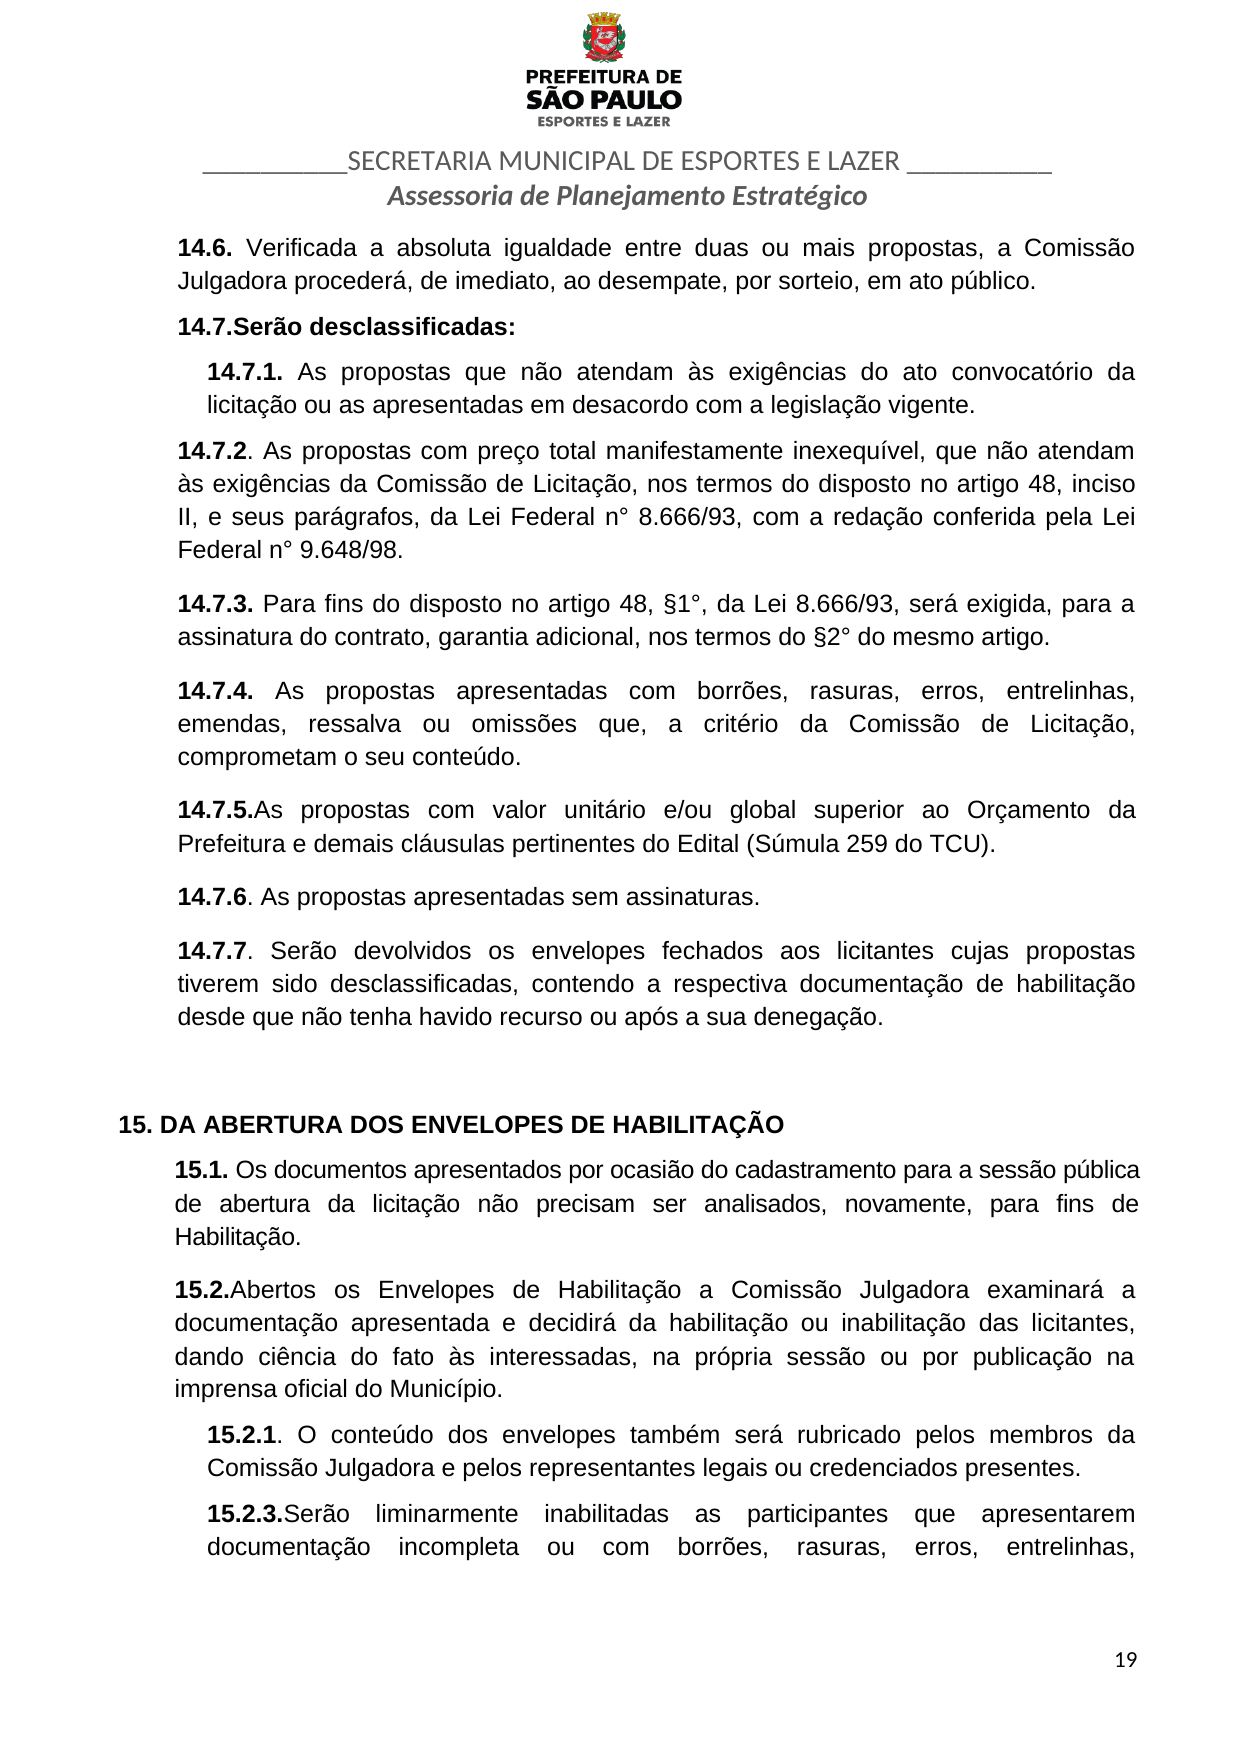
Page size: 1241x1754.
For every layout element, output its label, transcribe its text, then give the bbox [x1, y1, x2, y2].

text 14.7.4. As propostas apresentadas com borrões, rasuras, erros, entrelinhas, emendas, ressalva ou omissões que, a critério da Comissão de Licitação, comprometam o seu conteúdo. [177, 676, 1137, 770]
text 14.7.7. Serão devolvidos os envelopes fechados aos licitantes cujas propostas tiverem sido desclassificadas, contendo a respectiva documentação de habilitação desde que não tenha havido recurso ou após a sua denegação. [177, 936, 1137, 1031]
text 15.2.Abertos os Envelopes de Habilitação a Comissão Julgadora examinará a documentação apresentada e decidirá da habilitação ou inabilitação das licitantes, dando ciência do fato às interessadas, na própria sessão ou por publicação na imprensa oficial do Município. [174, 1275, 1137, 1403]
text 14.7.1. As propostas que não atendam às exigências do ato convocatório da licitação ou as apresentadas em desacordo com a legislação vigente. [207, 357, 1137, 419]
text 14.7.5.As propostas com valor unitário e/ou global superior ao Orçamento da Prefeitura e demais cláusulas pertinentes do Edital (Súmula 259 do TCU). [177, 796, 1137, 857]
text 14.7.Serão desclassificadas: [177, 312, 1137, 341]
text 15.1. Os documentos apresentados por ocasião do cadastramento para a sessão pública de abertura da licitação não precisam ser analisados, novamente, para fins de Habilitação. [174, 1156, 1140, 1250]
text 14.7.3. Para fins do disposto no artigo 48, §1°, da Lei 8.666/93, será exigida, para a assinatura do contrato, garantia adicional, nos termos do §2° do mesmo artigo. [177, 589, 1137, 651]
text 14.7.6. As propostas apresentadas sem assinaturas. [177, 882, 1137, 911]
text 15.2.1. O conteúdo dos envelopes também será rubricado pelos membros da Comissão Julgadora e pelos representantes legais ou credenciados presentes. [207, 1420, 1137, 1482]
picture [492, 0, 717, 147]
text 14.6. Verificada a absoluta igualdade entre duas ou mais propostas, a Comissão Julgadora procederá, de imediato, ao desempate, por sorteio, em ato público. [177, 233, 1137, 295]
text 15. DA ABERTURA DOS ENVELOPES DE HABILITAÇÃO [118, 1110, 1137, 1139]
text 14.7.2. As propostas com preço total manifestamente inexequível, que não atendam às exigências da Comissão de Licitação, nos termos do disposto no artigo 48, inciso II, e seus parágrafos, da Lei Federal n° 8.666/93, com a redação conferida pela Lei Federal n° 9.648/98. [177, 436, 1137, 564]
